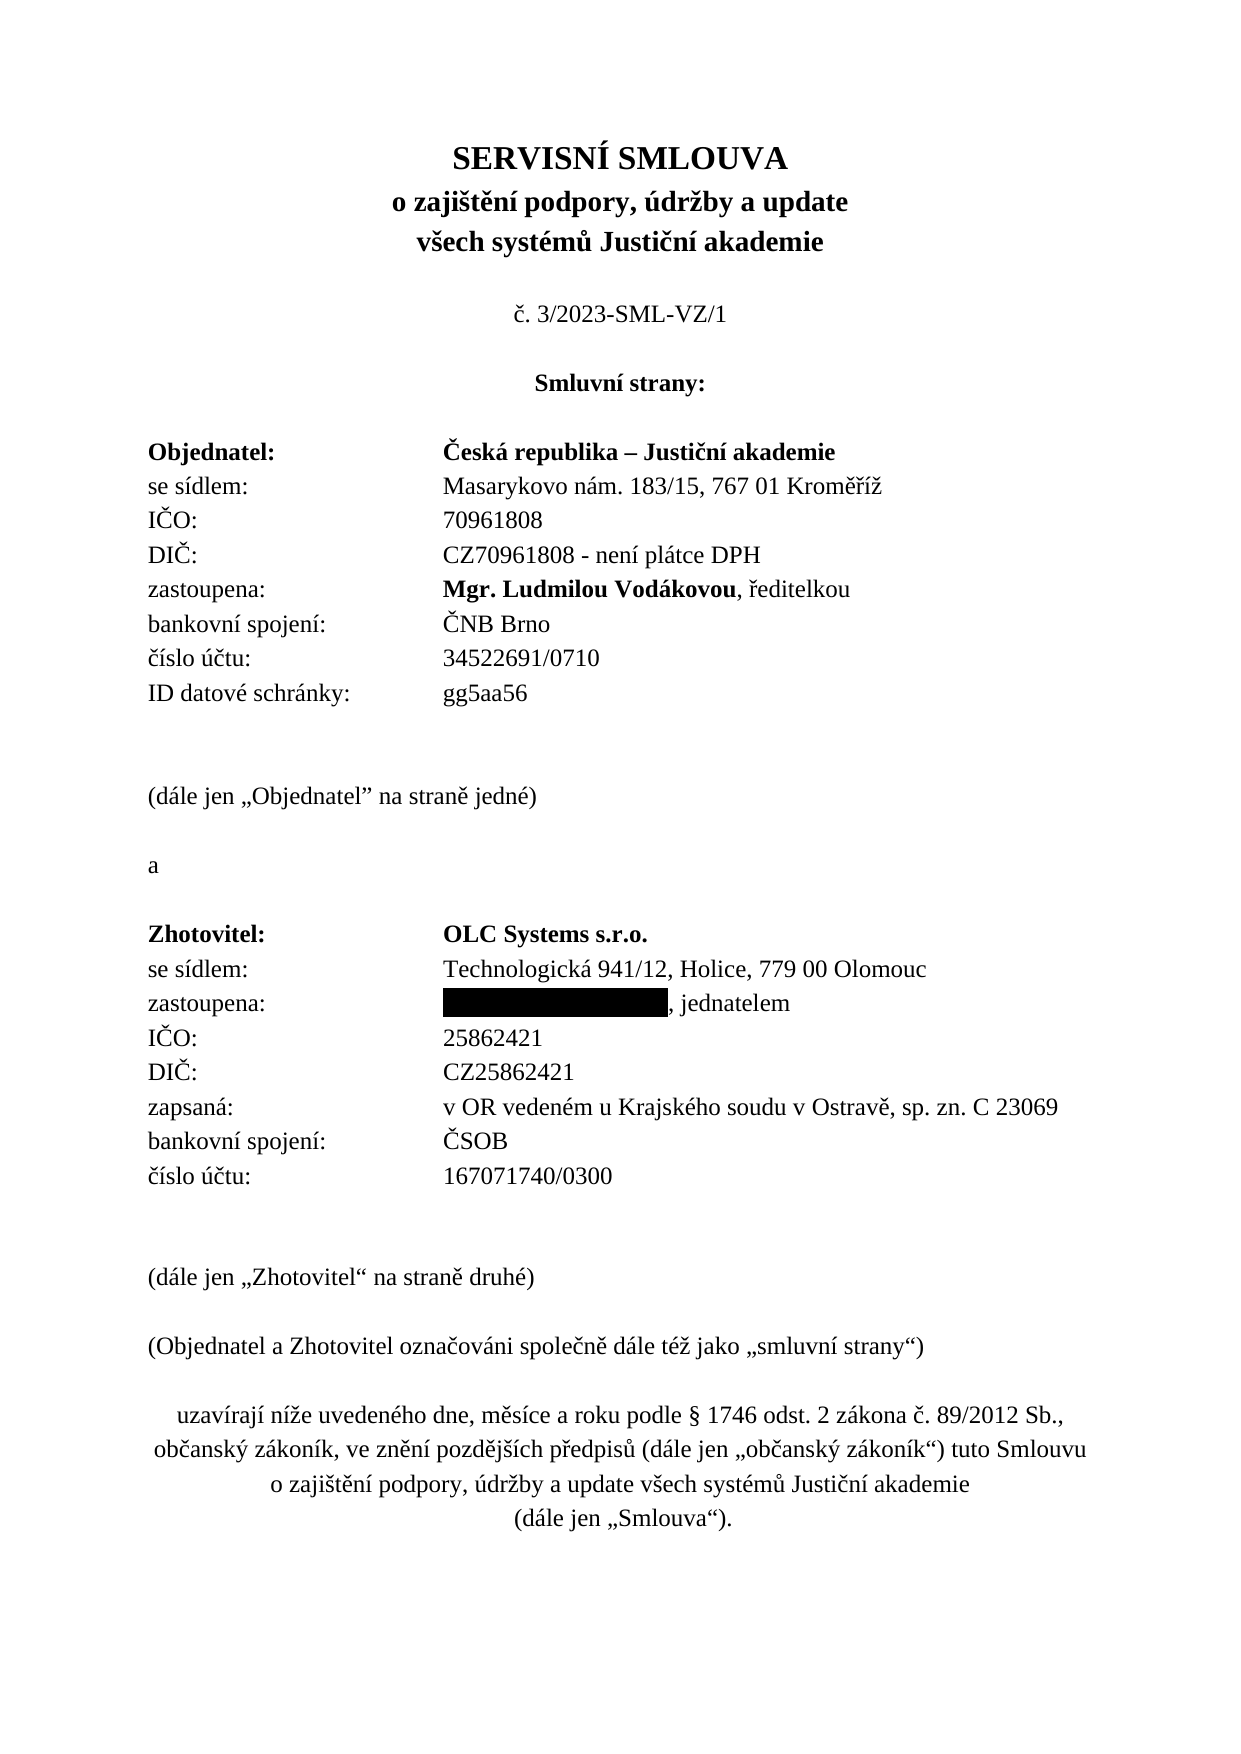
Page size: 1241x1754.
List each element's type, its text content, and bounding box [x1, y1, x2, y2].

text SERVISNÍ SMLOUVA [148, 138, 1093, 176]
text zastoupena: [668, 988, 1093, 1017]
text a [148, 850, 1078, 879]
text o zajištění podpory, údržby a update [148, 184, 1093, 217]
text Zhotovitel: [148, 919, 1093, 948]
text č. 3/2023-SML-VZ/1 [148, 299, 1093, 327]
text číslo účtu: 34522691/0710 [148, 643, 1093, 672]
text DIČ: CZ70961808 - není plátce DPH [148, 540, 1093, 569]
text zastoupena: [148, 988, 443, 1017]
text číslo účtu: [148, 1161, 1093, 1189]
text IČO: [148, 1023, 1093, 1052]
text (dále jen „Zhotovitel“ na straně druhé) [148, 1262, 1093, 1291]
text IČO: 70961808 [148, 506, 1093, 534]
text (Objednatel a Zhotovitel označováni společně dále též jako „smluvní strany“) [148, 1331, 1093, 1359]
subtitle Smluvní strany: [148, 368, 1093, 396]
text všech systémů Justiční akademie [148, 224, 1093, 258]
text (dále jen „Smlouva“). [148, 1503, 1093, 1532]
text uzavírají níže uvedeného dne, měsíce a roku podle § 1746 odst. 2 zákona č. 89/2012 Sb., občanský zákoník, ve znění pozdějších předpisů (dále jen „občanský zákoník“) tuto Smlouvu o zajištění podpory, údržby a update všech systémů Justiční akademie [148, 1400, 1093, 1497]
text DIČ: [148, 1057, 1093, 1086]
text Objednatel: Česká republika – Justiční akademie [148, 437, 1093, 465]
text (dále jen „Objednatel” na straně jedné) [148, 781, 1093, 810]
text se sídlem: Masarykovo nám. 183/15, 767 01 Kroměříž [148, 471, 1093, 500]
text ID datové schránky: gg5aa56 [148, 678, 1093, 707]
text bankovní spojení: ČNB Brno [148, 609, 1093, 638]
text se sídlem: [148, 954, 1093, 983]
text bankovní spojení: [148, 1126, 1093, 1155]
text zapsaná: v OR vedeném u soudu v , sp. zn. [148, 1092, 1093, 1121]
text zastoupena: Mgr. Ludmilou Vodákovou, ředitelkou [148, 574, 1093, 603]
